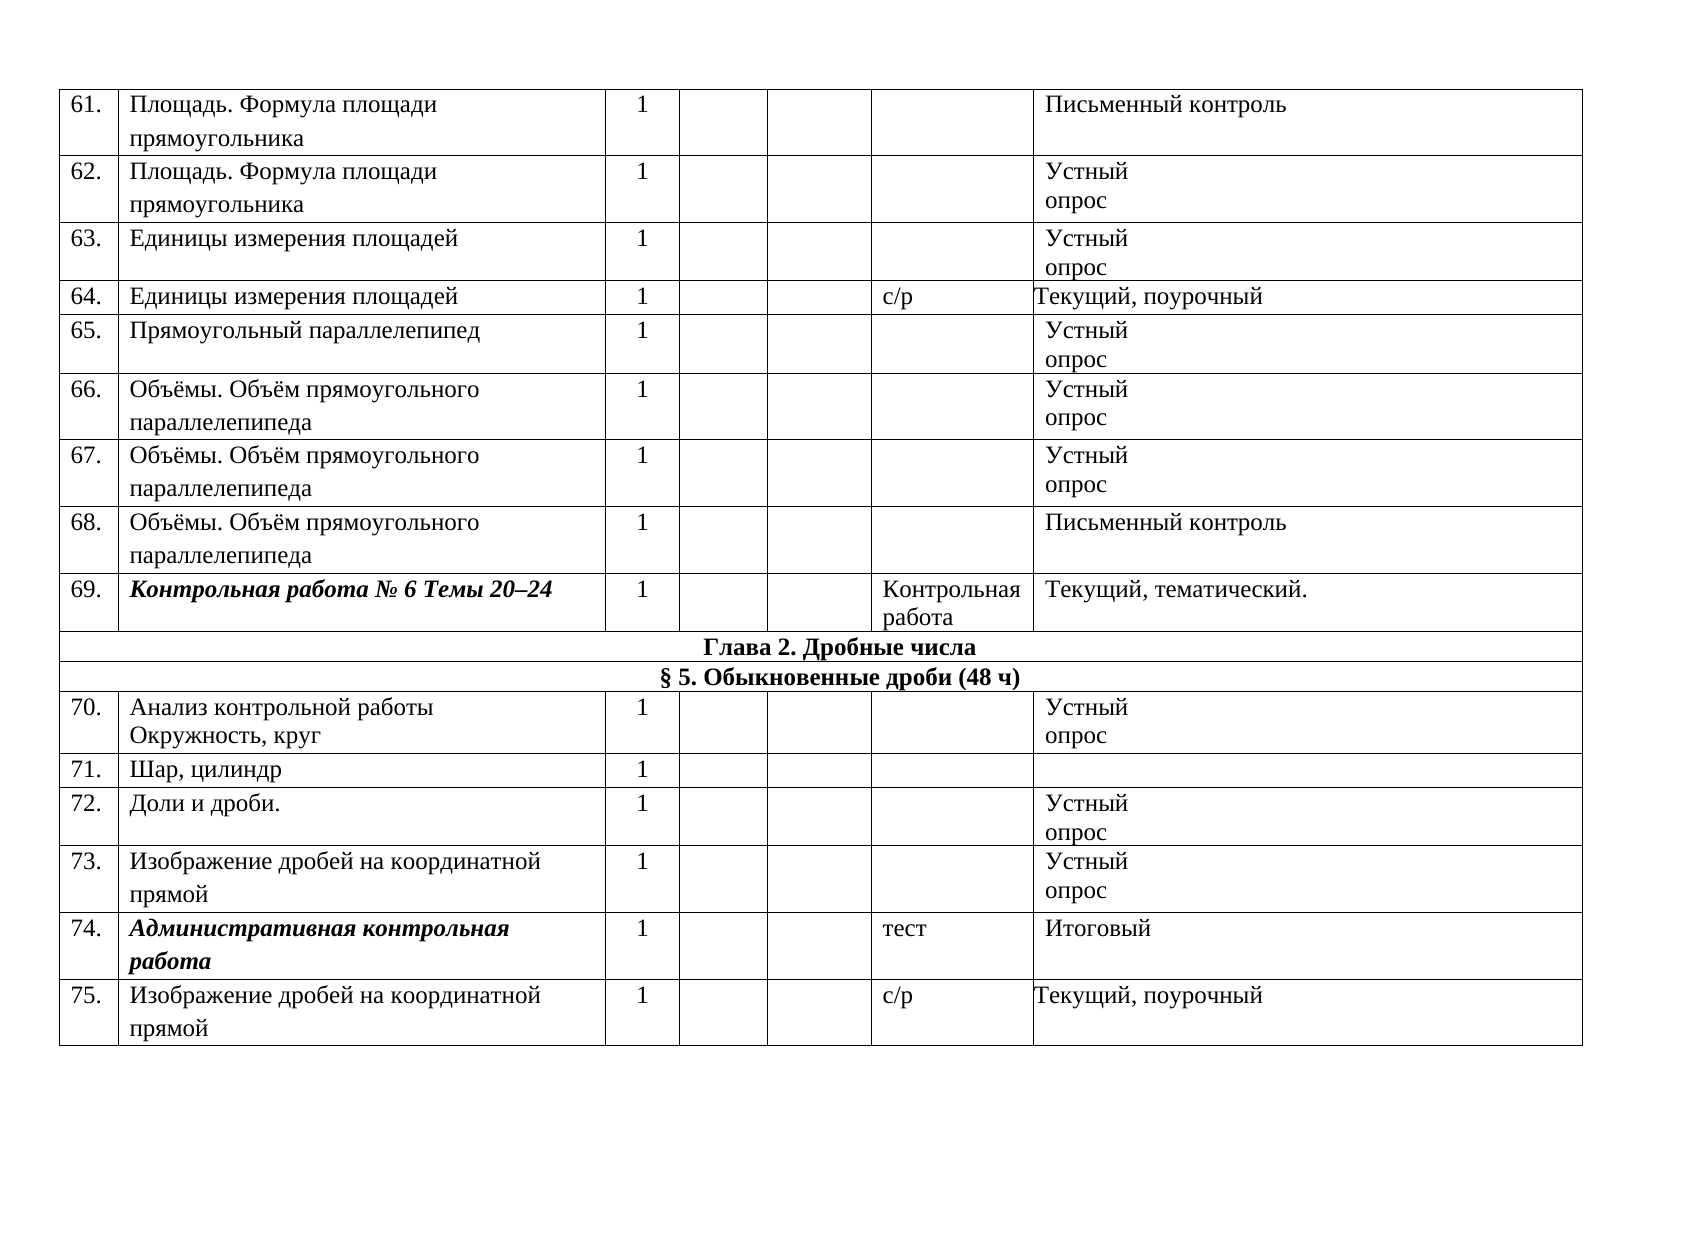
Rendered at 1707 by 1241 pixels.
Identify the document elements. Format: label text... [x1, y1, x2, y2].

table_cell [60, 507, 118, 573]
table_cell [60, 374, 118, 439]
table_cell [768, 754, 871, 787]
table_cell [60, 913, 118, 979]
table_cell с/р [872, 281, 1033, 314]
table_cell с/р [872, 980, 1033, 1045]
table_cell [60, 980, 118, 1045]
table_cell Объёмы. Объём прямоугольного параллелепипеда [119, 374, 605, 439]
table_cell Единицы измерения площадей [119, 281, 605, 314]
table_cell [60, 754, 118, 787]
table_cell [680, 692, 767, 753]
table_cell [768, 507, 871, 573]
table_cell 1 [606, 754, 679, 787]
table_cell Анализ контрольной работы Окружность, круг [119, 692, 605, 753]
table_cell [768, 90, 871, 155]
table_cell [768, 156, 871, 222]
table_cell [768, 223, 871, 280]
table_cell [680, 374, 767, 439]
table_cell Письменный контроль [1034, 507, 1582, 573]
table_cell 1 [606, 281, 679, 314]
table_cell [119, 846, 605, 912]
table_cell [872, 507, 1033, 573]
table_cell Устный опрос [1034, 440, 1582, 506]
table_cell [872, 90, 1033, 155]
table_cell Объёмы. Объём прямоугольного параллелепипеда [119, 507, 605, 573]
table_cell [680, 754, 767, 787]
table_cell [680, 223, 767, 280]
table_cell 1 [606, 440, 679, 506]
table_cell [768, 980, 871, 1045]
table_cell [768, 374, 871, 439]
table_cell [680, 315, 767, 373]
table_cell [680, 980, 767, 1045]
table_cell [60, 315, 118, 373]
table_cell 1 [606, 90, 679, 155]
table_cell [680, 440, 767, 506]
table_cell [60, 90, 118, 155]
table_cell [119, 980, 605, 1045]
table_cell Контрольная работа [872, 574, 1033, 631]
table_cell [60, 440, 118, 506]
table_cell [872, 223, 1033, 280]
table_cell [680, 574, 767, 631]
table_cell [680, 281, 767, 314]
table_cell Устный опрос [1034, 692, 1582, 753]
table_cell Шар, цилиндр [119, 754, 605, 787]
table_cell § 5. Обыкновенные дроби (48 ч) [60, 662, 1582, 691]
table_cell [872, 440, 1033, 506]
table_cell Доли и дроби. [119, 788, 605, 845]
table_cell [768, 315, 871, 373]
table_cell 1 [606, 223, 679, 280]
table_cell Глава 2. Дробные числа [60, 632, 1582, 661]
table_cell 1 [606, 507, 679, 573]
table_cell 1 [606, 374, 679, 439]
table_cell Письменный контроль [1034, 90, 1582, 155]
table_cell Административная контрольная работа [119, 913, 605, 979]
table_cell [680, 913, 767, 979]
table_cell Устный опрос [1034, 788, 1582, 845]
table_cell [768, 281, 871, 314]
table_cell Текущий, поурочный [1034, 281, 1582, 314]
table_cell [872, 788, 1033, 845]
table_cell Единицы измерения площадей [119, 223, 605, 280]
table_cell Устный опрос [1034, 315, 1582, 373]
table_cell Текущий, тематический. [1034, 574, 1582, 631]
table_cell Прямоугольный параллелепипед [119, 315, 605, 373]
table_cell [768, 440, 871, 506]
table_cell [872, 315, 1033, 373]
table_cell [680, 846, 767, 912]
table_cell [60, 574, 118, 631]
table_cell [872, 692, 1033, 753]
table_cell [680, 90, 767, 155]
table_cell тест [872, 913, 1033, 979]
table_cell Площадь. Формула площади прямоугольника [119, 90, 605, 155]
table_cell Устный опрос [1034, 846, 1582, 912]
table_cell 1 [606, 846, 679, 912]
table_cell [60, 846, 118, 912]
table_cell 1 [606, 980, 679, 1045]
table_cell 1 [606, 788, 679, 845]
table_cell [768, 692, 871, 753]
table_cell [60, 692, 118, 753]
table_cell [872, 846, 1033, 912]
table_cell 1 [606, 574, 679, 631]
table_cell [768, 574, 871, 631]
table_cell [680, 156, 767, 222]
table_cell Устный опрос [1034, 156, 1582, 222]
table_cell [60, 788, 118, 845]
table_cell 1 [606, 315, 679, 373]
table_cell Текущий, поурочный [1034, 980, 1582, 1045]
table_cell [768, 846, 871, 912]
table_cell [1034, 754, 1582, 787]
table_cell 1 [606, 913, 679, 979]
table_cell [680, 788, 767, 845]
table_cell [872, 374, 1033, 439]
table_cell 1 [606, 156, 679, 222]
table_cell Итоговый [1034, 913, 1582, 979]
table_cell [60, 281, 118, 314]
table_cell [872, 156, 1033, 222]
table_cell [60, 156, 118, 222]
table_cell 1 [606, 692, 679, 753]
table_cell Контрольная работа № 6 Темы 20–24 [119, 574, 605, 631]
table_cell Площадь. Формула площади прямоугольника [119, 156, 605, 222]
table_cell [680, 507, 767, 573]
table_cell Устный опрос [1034, 374, 1582, 439]
table_cell Объёмы. Объём прямоугольного параллелепипеда [119, 440, 605, 506]
table_cell [768, 913, 871, 979]
table_cell [60, 223, 118, 280]
table_cell [872, 754, 1033, 787]
table_cell [768, 788, 871, 845]
table_cell Устный опрос [1034, 223, 1582, 280]
